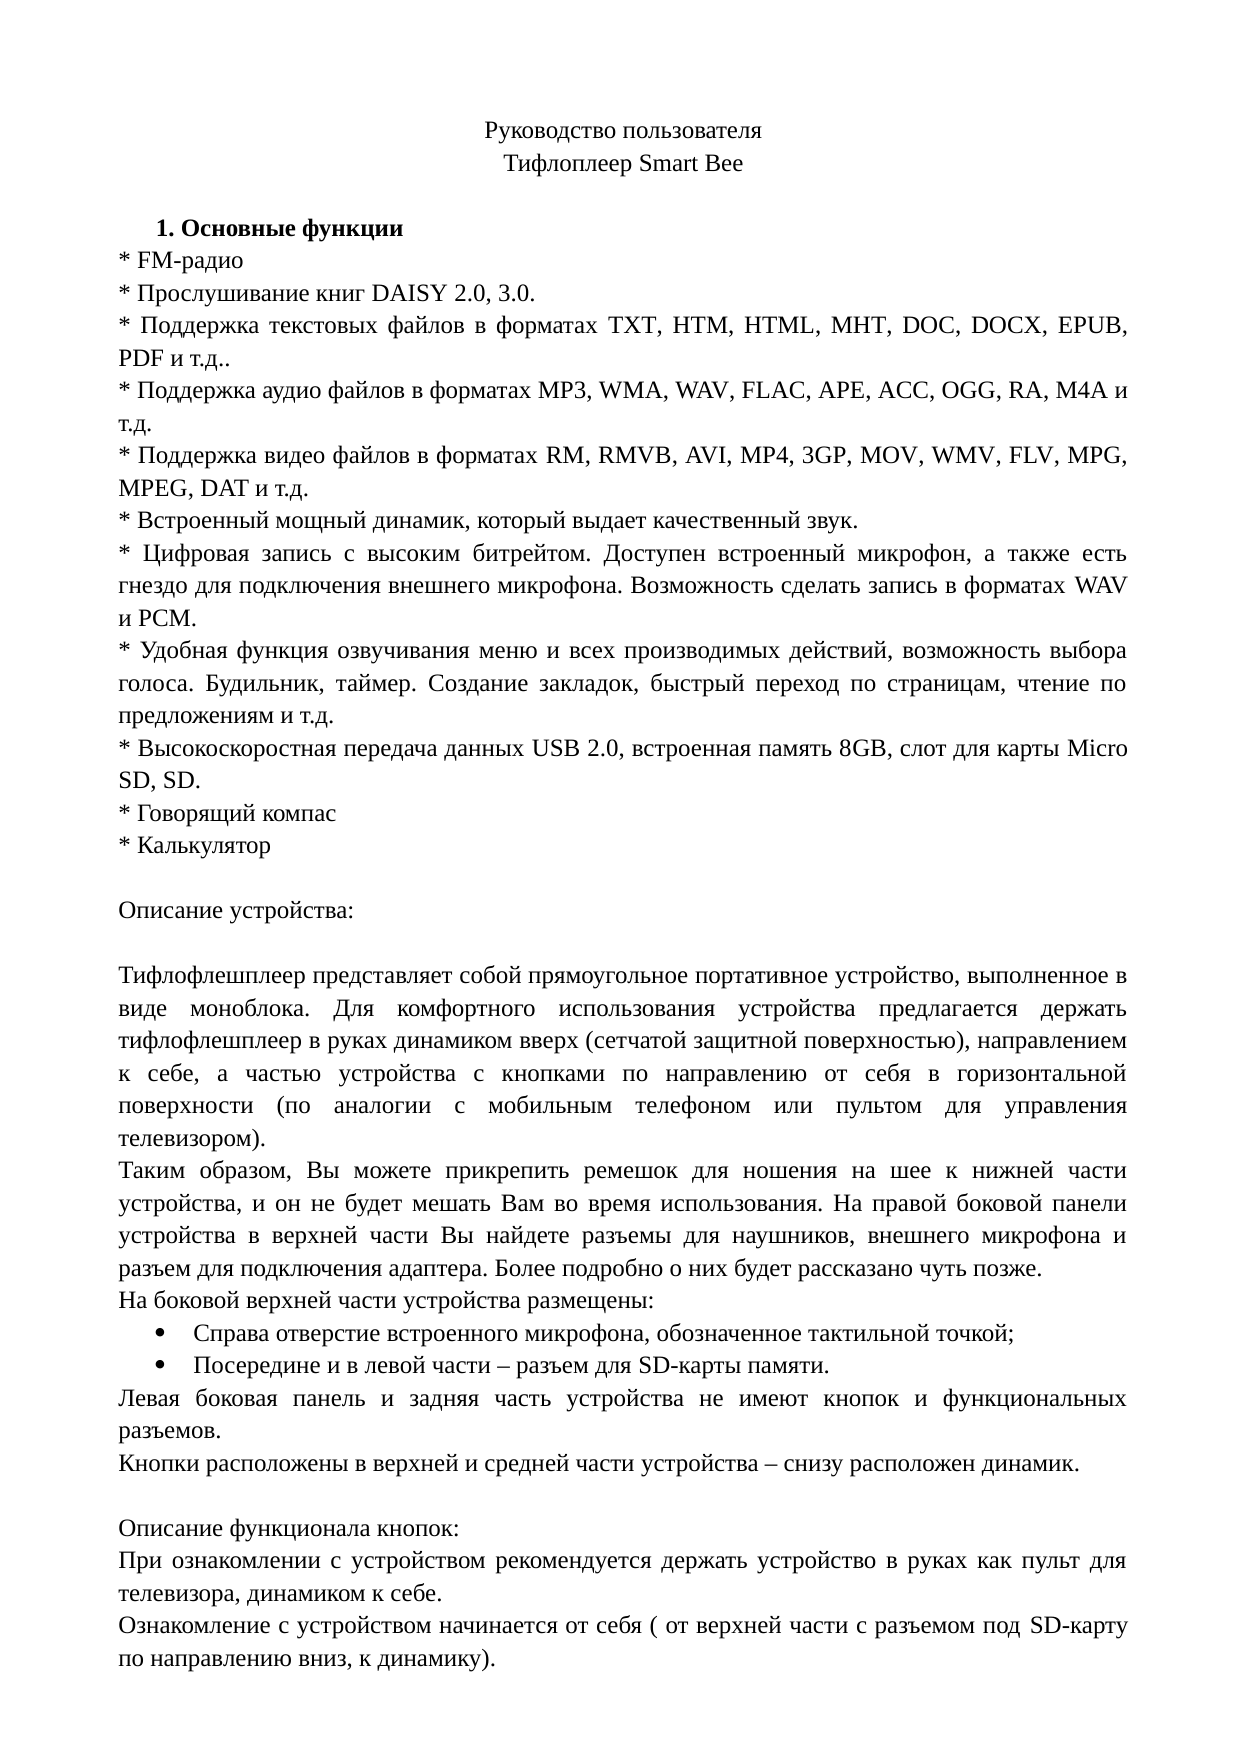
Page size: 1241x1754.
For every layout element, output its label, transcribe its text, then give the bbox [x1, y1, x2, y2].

list Посередине и в левой части – разъем для SD-карты памяти. [156, 1349, 1128, 1381]
text * Удобная функция озвучивания меню и всех производимых действий, возможность выбора голоса. Будильник, таймер. Создание закладок, быстрый переход по страницам, чтение по предложениям и т.д. [118, 634, 1128, 731]
text Тифлофлешплеер представляет собой прямоугольное портативное устройство, выполненное в виде моноблока. Для комфортного использования устройства предлагается держать тифлофлешплеер в руках динамиком вверх (сетчатой защитной поверхностью), направлением к себе, а частью устройства с кнопками по направлению от себя в горизонтальной поверхности (по аналогии с мобильным телефоном или пультом для управления телевизором). [118, 959, 1128, 1154]
text Кнопки расположены в верхней и средней части устройства – снизу расположен динамик. [118, 1446, 1128, 1479]
text Левая боковая панель и задняя часть устройства не имеют кнопок и функциональных разъемов. [118, 1381, 1128, 1446]
text * Поддержка текстовых файлов в форматах TXT, HTM, HTML, MHT, DOC, DOCX, EPUB, PDF и т.д.. [118, 309, 1128, 374]
text * FM-радио [118, 244, 1128, 276]
text Тифлоплеер Smart Bee [118, 146, 1128, 179]
text Ознакомление с устройством начинается от себя ( от верхней части с разъемом под SD-карту по направлению вниз, к динамику). [118, 1609, 1128, 1674]
text * Поддержка аудио файлов в форматах MP3, WMA, WAV, FLAC, APE, ACC, OGG, RA, M4A и т.д. [118, 374, 1128, 439]
text * Цифровая запись с высоким битрейтом. Доступен встроенный микрофон, а также есть гнездо для подключения внешнего микрофона. Возможность сделать запись в форматах WAV и PCM. [118, 536, 1128, 634]
text Таким образом, Вы можете прикрепить ремешок для ношения на шее к нижней части устройства, и он не будет мешать Вам во время использования. На правой боковой панели устройства в верхней части Вы найдете разъемы для наушников, внешнего микрофона и разъем для подключения адаптера. Более подробно о них будет рассказано чуть позже. [118, 1154, 1128, 1284]
text Описание функционала кнопок: [118, 1511, 1128, 1544]
text * Поддержка видео файлов в форматах RM, RMVB, AVI, MP4, 3GP, MOV, WMV, FLV, MPG, MPEG, DAT и т.д. [118, 439, 1128, 504]
text * Прослушивание книг DAISY 2.0, 3.0. [118, 276, 1128, 309]
text Описание устройства: [118, 894, 1128, 926]
text * Калькулятор [118, 829, 1128, 861]
text * Говорящий компас [118, 796, 1128, 829]
list 1. Основные функции [156, 211, 1128, 244]
text Руководство пользователя [118, 114, 1128, 146]
text * Встроенный мощный динамик, который выдает качественный звук. [118, 504, 1128, 536]
text На боковой верхней части устройства размещены: [118, 1284, 1128, 1316]
text * Высокоскоростная передача данных USB 2.0, встроенная память 8GB, слот для карты Micro SD, SD. [118, 731, 1128, 796]
list Справа отверстие встроенного микрофона, обозначенное тактильной точкой; [156, 1316, 1128, 1349]
text При ознакомлении с устройством рекомендуется держать устройство в руках как пульт для телевизора, динамиком к себе. [118, 1544, 1128, 1609]
